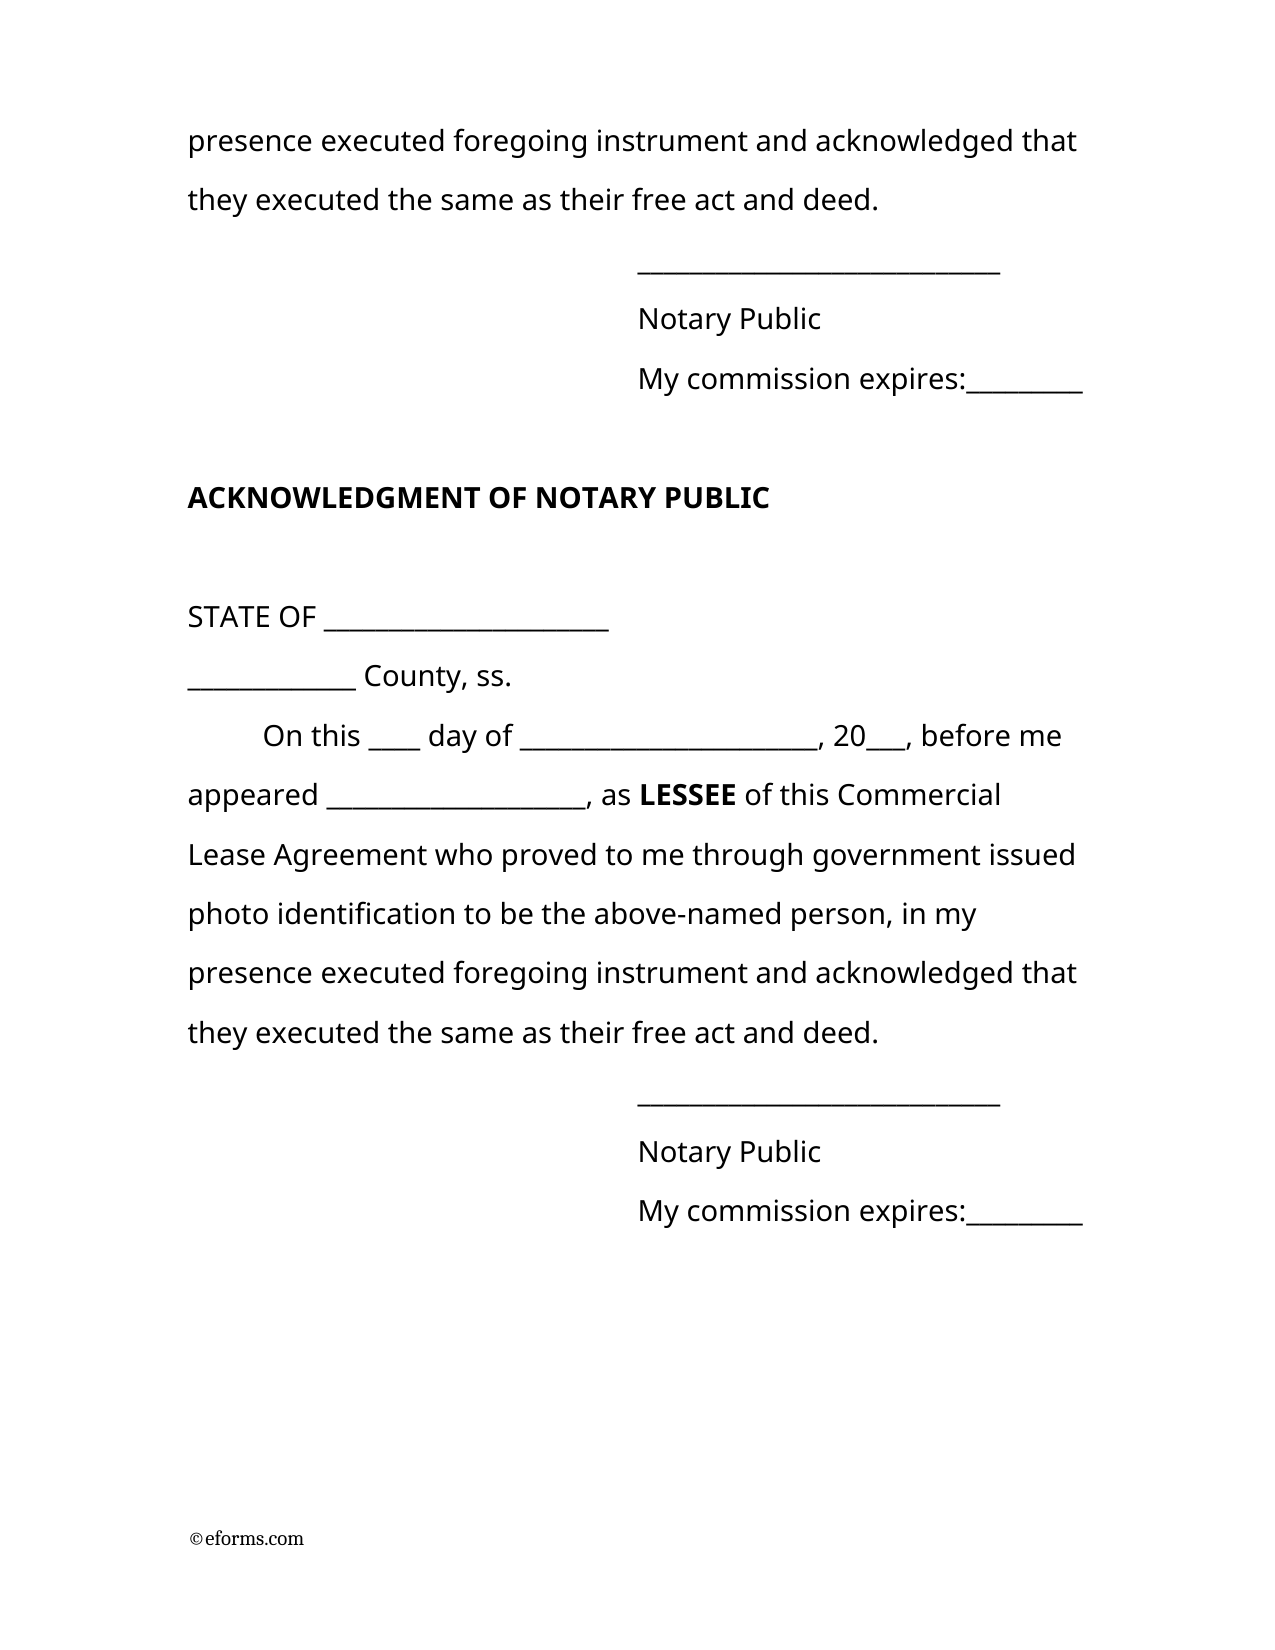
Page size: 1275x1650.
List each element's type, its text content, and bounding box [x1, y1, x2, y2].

text ACKNOWLEDGMENT OF NOTARY PUBLIC [187, 477, 1087, 517]
text ____________________________ Notary Public My commission expires:_________ [187, 239, 1087, 398]
text ____________________________ Notary Public My commission expires:_________ [187, 1072, 1087, 1230]
text _____________ County, ss. [187, 655, 1087, 695]
text On this ____ day of _______________________, 20___, before me appeared ____________________, as LESSEE of this Commercial Lease Agreement who proved to me through government issued photo identification to be the above-named person, in my presence executed foregoing instrument and acknowledged that they executed the same as their free act and deed. [187, 715, 1087, 1052]
text STATE OF ______________________ [187, 596, 1087, 636]
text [187, 120, 1087, 219]
